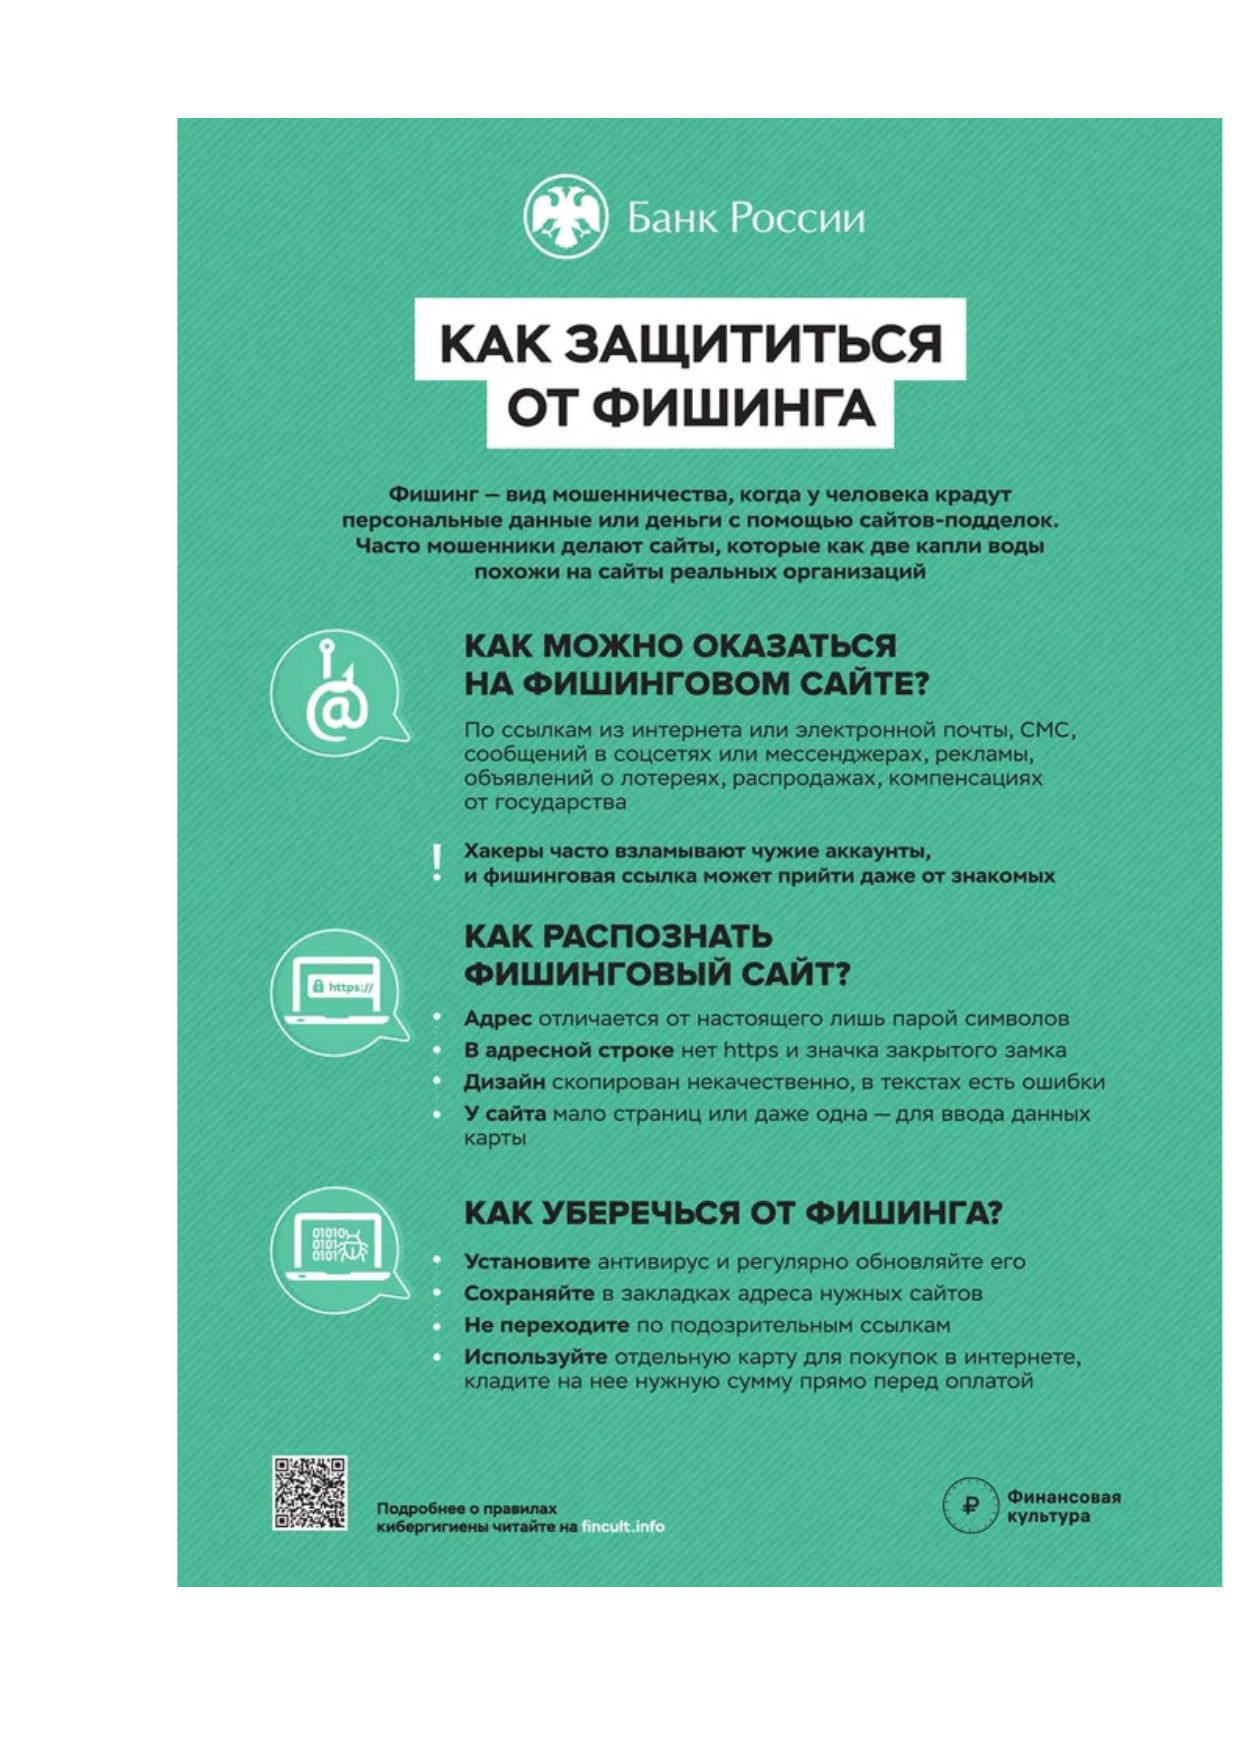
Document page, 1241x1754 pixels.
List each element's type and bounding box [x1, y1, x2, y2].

picture [177, 118, 1223, 1587]
